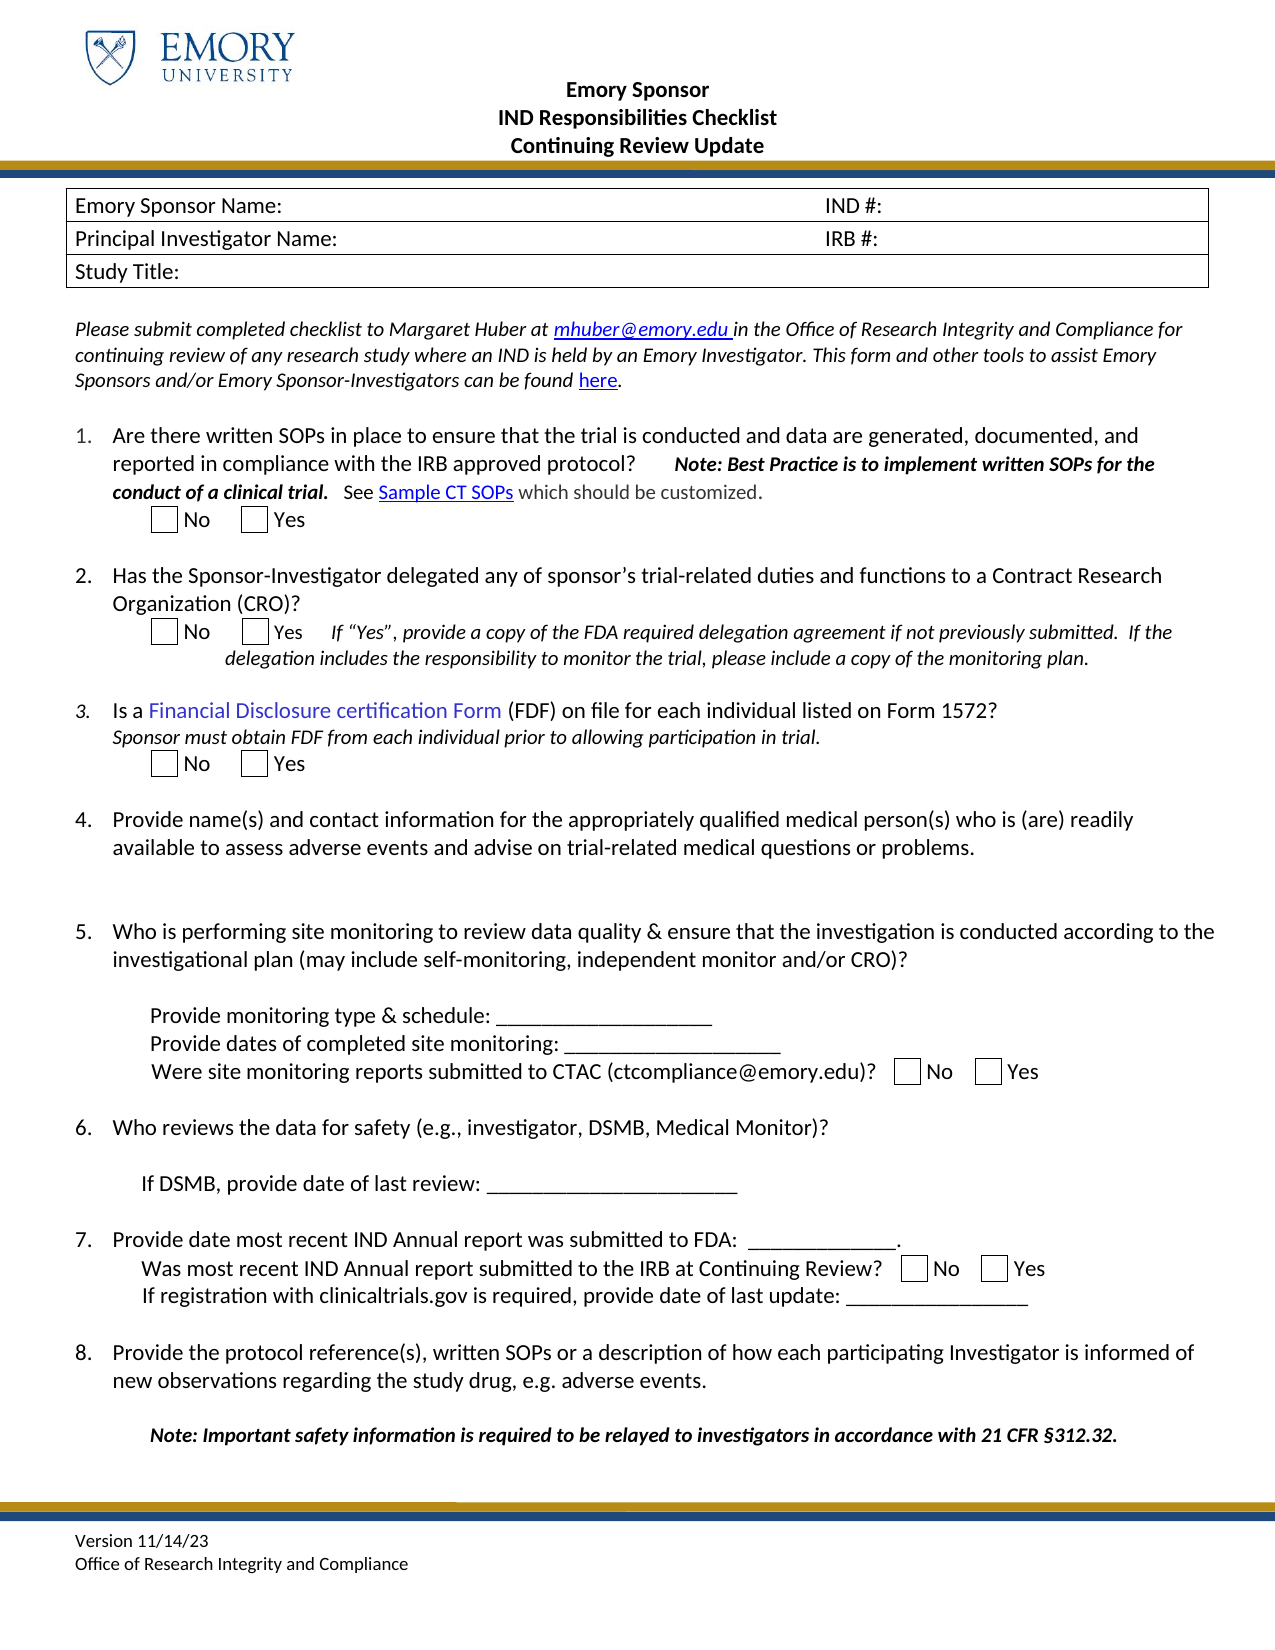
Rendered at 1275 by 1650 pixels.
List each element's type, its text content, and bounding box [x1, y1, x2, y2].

text Was most recent IND Annual report submitted to the IRB at Continuing Review? No Yes [141, 1254, 1216, 1282]
list Provide name(s) and contact information for the appropriately qualified medical person(s) who is (are) readily available to assess adverse events and advise on trial-related medical questions or problems. [75, 805, 1217, 861]
text Provide monitoring type & schedule: ___________________ [150, 1001, 1217, 1029]
text Sponsor must obtain FDF from each individual prior to allowing participation in trial. [112, 724, 1217, 749]
list Provide the protocol reference(s), written SOPs or a description of how each participating Investigator is informed of new observations regarding the study drug, e.g. adverse events. [75, 1338, 1217, 1394]
text Principal Investigator Name: IRB #: [67, 222, 1208, 254]
list Who is performing site monitoring to review data quality & ensure that the investigation is conducted according to the investigational plan (may include self-monitoring, independent monitor and/or CRO)? [75, 917, 1217, 973]
text If DSMB, provide date of last review: ______________________ [141, 1169, 1216, 1198]
picture [75, 15, 306, 100]
list Provide date most recent IND Annual report was submitted to FDA: _____________. [75, 1226, 1216, 1254]
text Study Title: [67, 255, 1208, 287]
list Is a Financial Disclosure certification Form (FDF) on file for each individual listed on Form 1572? [75, 696, 1217, 724]
text No Yes [150, 749, 1200, 777]
text Provide dates of completed site monitoring: ___________________ [150, 1029, 1217, 1057]
list Are there written SOPs in place to ensure that the trial is conducted and data are generated, documented, and reported in compliance with the IRB approved protocol? Note: Best Practice is to implement written SOPs for the conduct of a clinical trial. See Sample CT SOPs which should be customized. [75, 421, 1200, 505]
text No Yes If “Yes”, provide a copy of the FDA required delegation agreement if not previously submitted. If the delegation includes the responsibility to monitor the trial, please include a copy of the monitoring plan. [150, 617, 1200, 670]
text Emory Sponsor Name: IND #: [67, 189, 1208, 221]
list Has the Sponsor-Investigator delegated any of sponsor’s trial-related duties and functions to a Contract Research Organization (CRO)? [75, 561, 1217, 617]
list Who reviews the data for safety (e.g., investigator, DSMB, Medical Monitor)? [75, 1113, 1200, 1142]
text Note: Important safety information is required to be relayed to investigators in accordance with 21 CFR §312.32. [150, 1422, 1217, 1447]
text If registration with clinicaltrials.gov is required, provide date of last update: ________________ [75, 1282, 1216, 1310]
text Were site monitoring reports submitted to CTAC (ctcompliance@emory.edu)? No Yes [141, 1057, 1216, 1086]
text No Yes [150, 505, 1200, 533]
text Please submit completed checklist to Margaret Huber at mhuber@emory.edu in the Office of Research Integrity and Compliance for continuing review of any research study where an IND is held by an Emory Investigator. This form and other tools to assist Emory Sponsors and/or Emory Sponsor-Investigators can be found here. [75, 317, 1200, 393]
